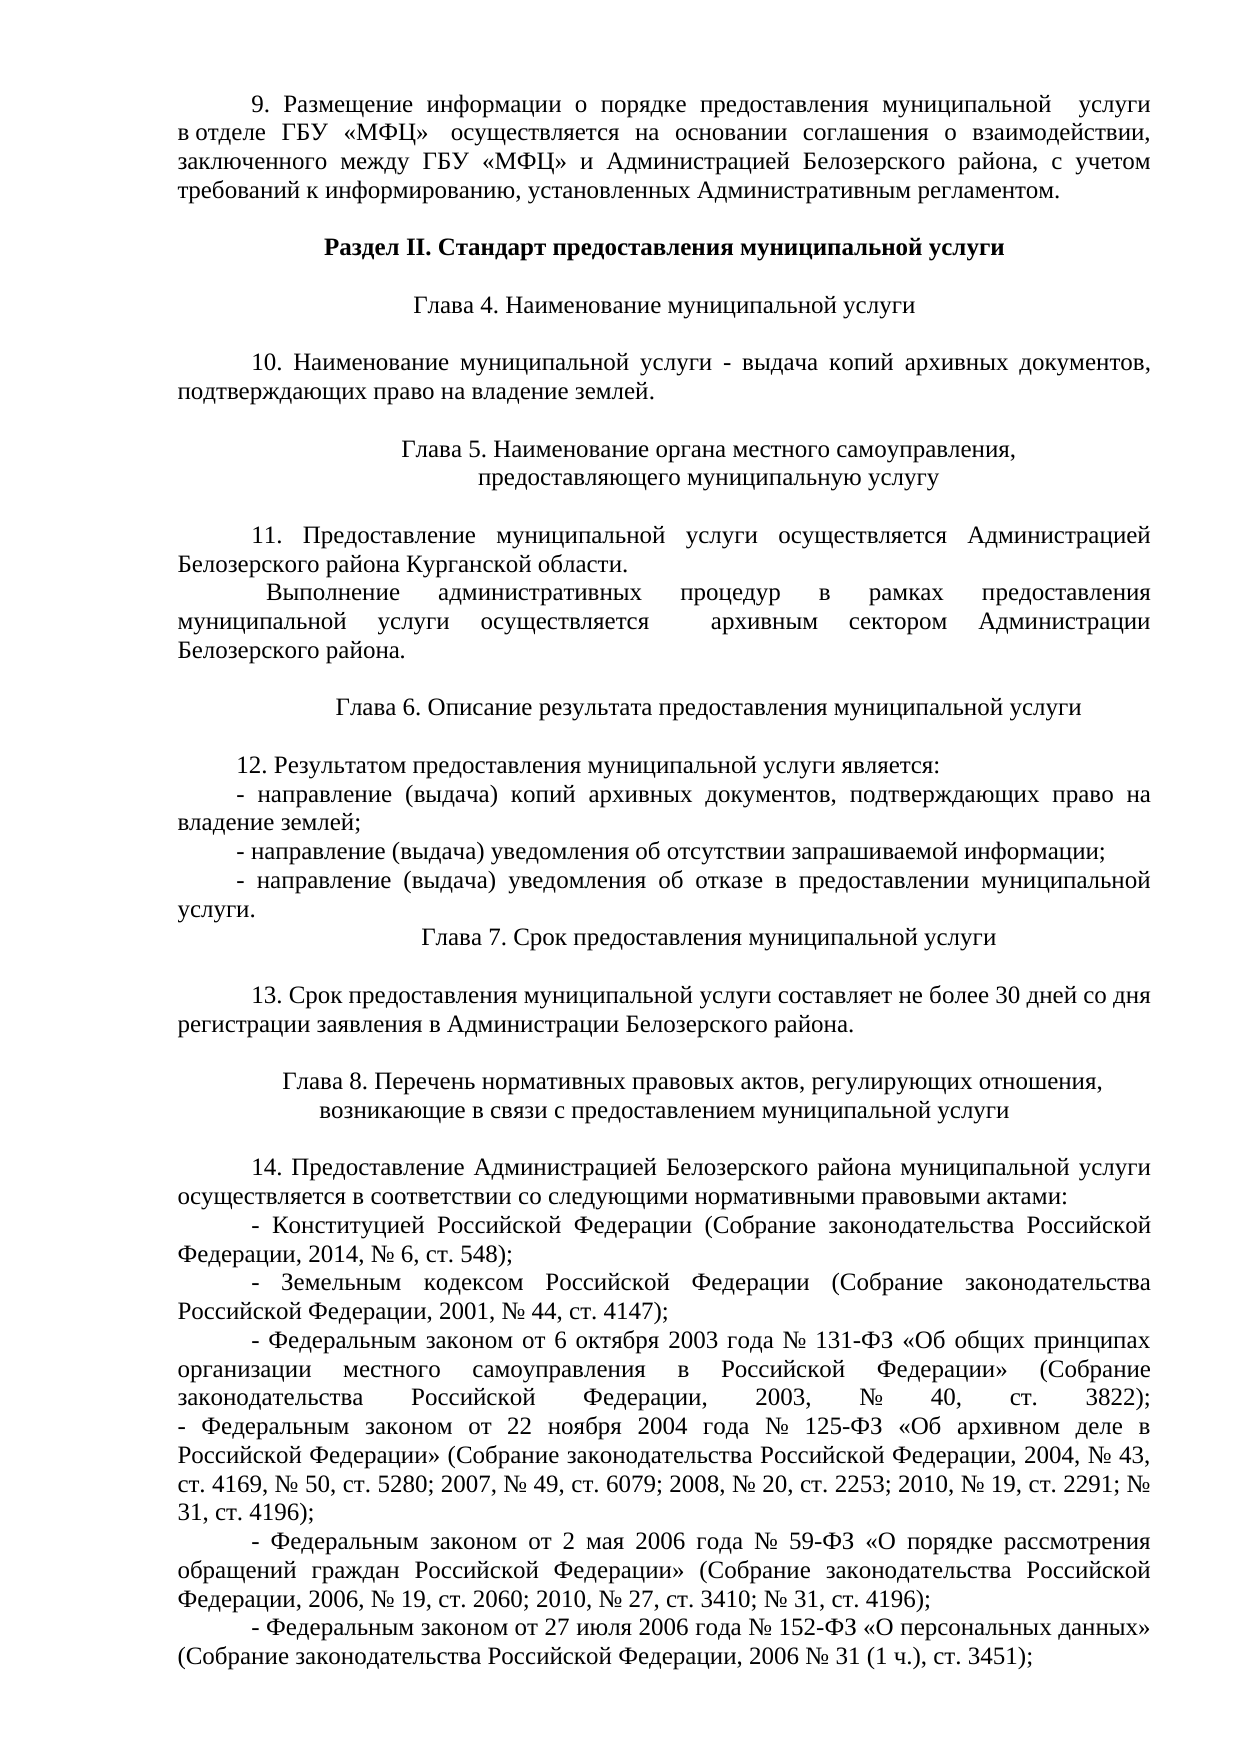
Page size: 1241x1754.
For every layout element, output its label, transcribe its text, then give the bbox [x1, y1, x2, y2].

list 12. Результатом предоставления муниципальной услуги является: [177, 750, 1152, 779]
text Глава 7. Срок предоставления муниципальной услуги [177, 922, 1152, 951]
text - Федеральным законом от 2 мая 2006 года № 59-ФЗ «О порядке рассмотрения обращений граждан Российской Федерации» (Собрание законодательства Российской Федерации, 2006, № 19, ст. 2060; 2010, № 27, ст. 3410; № 31, ст. 4196); [177, 1526, 1152, 1612]
text Глава 6. Описание результата предоставления муниципальной услуги [177, 692, 1152, 721]
text 9. Размещение информации о порядке предоставления муниципальной услуги в отделе ГБУ «МФЦ» осуществляется на основании соглашения о взаимодействии, заключенного между ГБУ «МФЦ» и Администрацией Белозерского района, с учетом требований к информированию, установленных Административным регламентом. [177, 89, 1152, 204]
text Раздел II. Стандарт предоставления муниципальной услуги [177, 232, 1152, 261]
text 14. Предоставление Администрацией Белозерского района муниципальной услуги осуществляется в соответствии со следующими нормативными правовыми актами: [177, 1152, 1152, 1210]
text предоставляющего муниципальную услугу [177, 462, 1152, 491]
text Глава 5. Наименование органа местного самоуправления, [177, 434, 1152, 462]
text - Федеральным законом от 6 октября 2003 года № 131-ФЗ «Об общих принципах организации местного самоуправления в Российской Федерации» (Собрание законодательства Российской Федерации, 2003, № 40, ст. 3822); - Федеральным законом от 22 ноября 2004 года № 125-ФЗ «Об архивном деле в Российской Федерации» (Собрание законодательства Российской Федерации, 2004, № 43, ст. 4169, № 50, ст. 5280; 2007, № 49, ст. 6079; 2008, № 20, ст. 2253; 2010, № 19, ст. 2291; № 31, ст. 4196); [177, 1325, 1152, 1526]
text 13. Срок предоставления муниципальной услуги составляет не более 30 дней со дня регистрации заявления в Администрации Белозерского района. [177, 980, 1152, 1037]
text Глава 8. Перечень нормативных правовых актов, регулирующих отношения, возникающие в связи с предоставлением муниципальной услуги [177, 1066, 1152, 1124]
list - направление (выдача) уведомления об отказе в предоставлении муниципальной услуги. [177, 865, 1152, 922]
text Выполнение административных процедур в рамках предоставления муниципальной услуги осуществляется архивным сектором Администрации Белозерского района. [177, 577, 1152, 664]
list - направление (выдача) уведомления об отсутствии запрашиваемой информации; [177, 836, 1152, 865]
list - направление (выдача) копий архивных документов, подтверждающих право на владение землей; [177, 779, 1152, 836]
list 11. Предоставление муниципальной услуги осуществляется Администрацией Белозерского района Курганской области. [177, 520, 1152, 577]
text - Конституцией Российской Федерации (Собрание законодательства Российской Федерации, 2014, № 6, ст. 548); [177, 1210, 1152, 1267]
text - Федеральным законом от 27 июля 2006 года № 152-ФЗ «О персональных данных» (Собрание законодательства Российской Федерации, 2006 № 31 (1 ч.), ст. 3451); [177, 1612, 1152, 1670]
text 10. Наименование муниципальной услуги - выдача копий архивных документов, подтверждающих право на владение землей. [177, 347, 1152, 405]
text Глава 4. Наименование муниципальной услуги [177, 290, 1152, 319]
text - Земельным кодексом Российской Федерации (Собрание законодательства Российской Федерации, 2001, № 44, ст. 4147); [177, 1267, 1152, 1325]
